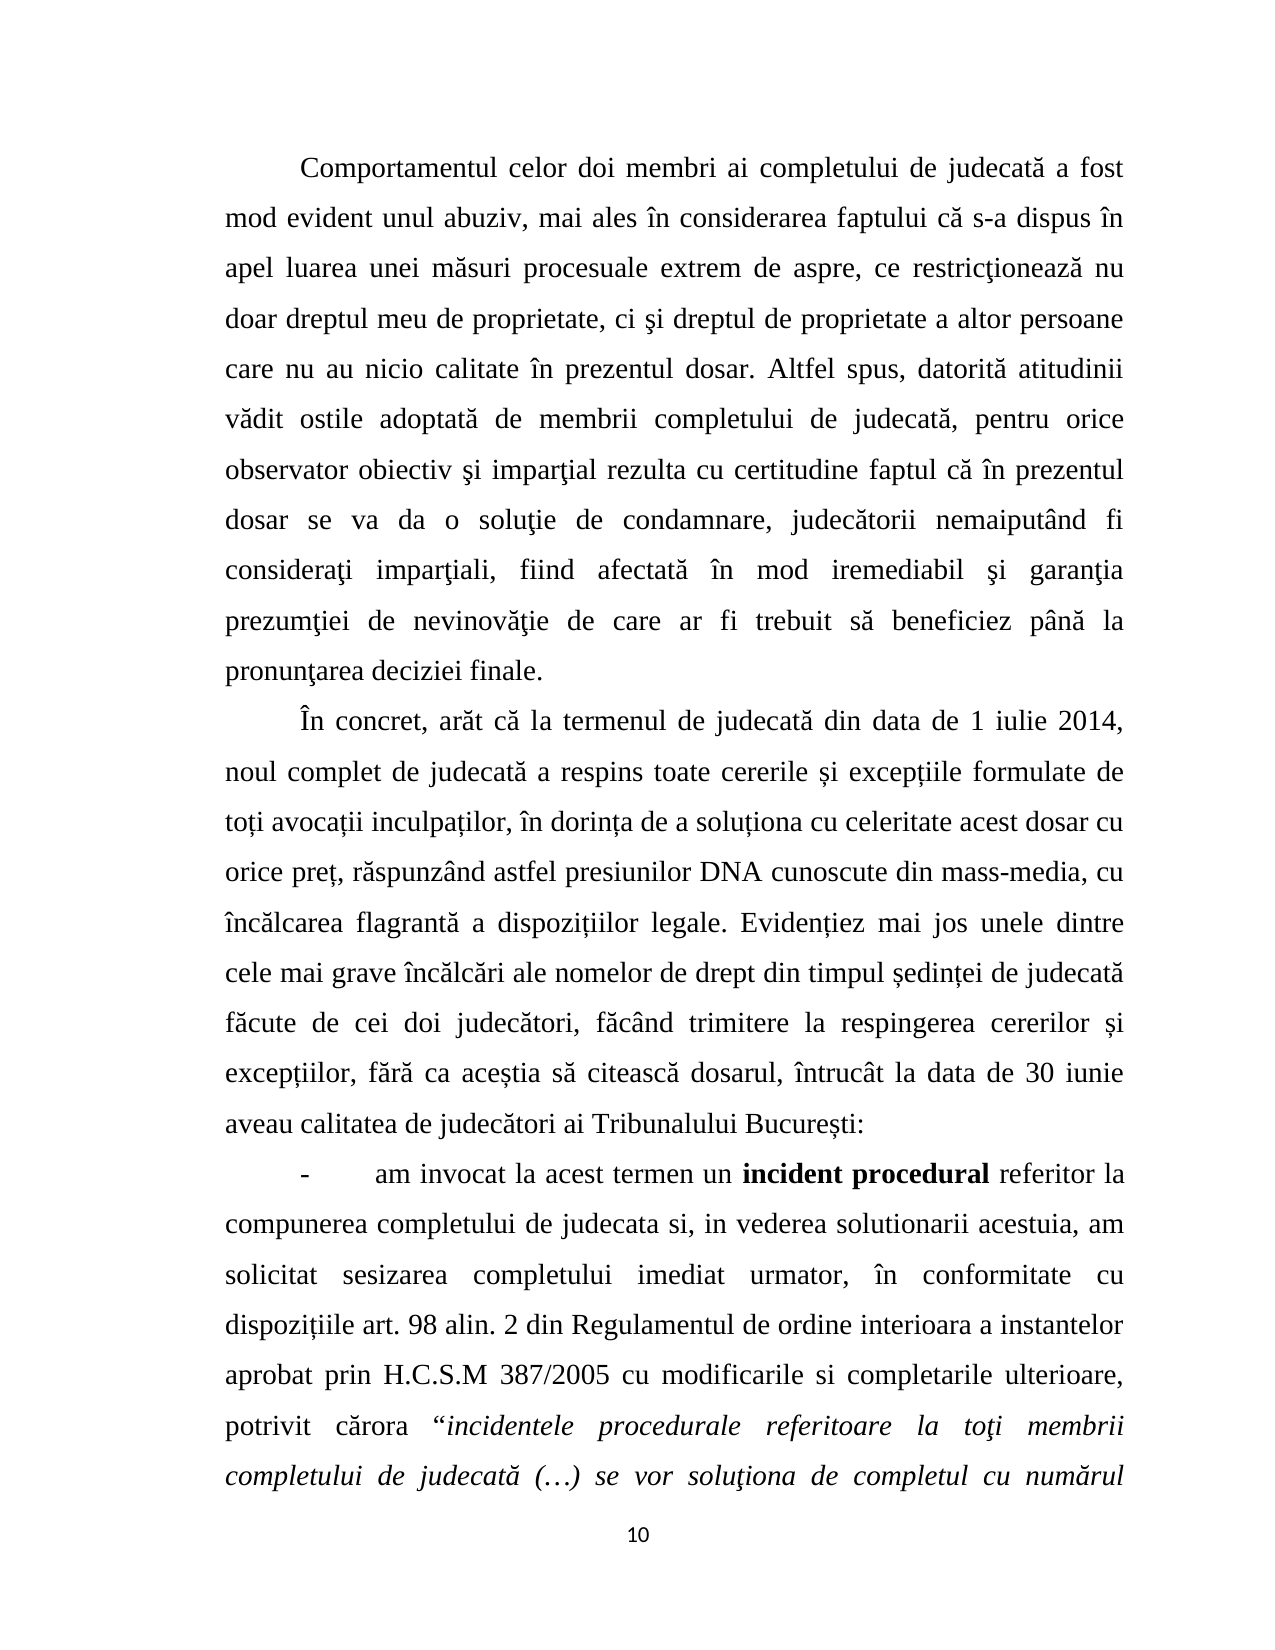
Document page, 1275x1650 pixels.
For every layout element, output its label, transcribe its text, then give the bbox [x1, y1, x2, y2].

text În concret, arăt că la termenul de judecată din data de 1 iulie 2014, noul complet de judecată a respins toate cererile și excepțiile formulate de toți avocații inculpaților, în dorința de a soluționa cu celeritate acest dosar cu orice preț, răspunzând astfel presiunilor DNA cunoscute din mass-media, cu încălcarea flagrantă a dispozițiilor legale. Evidențiez mai jos unele dintre cele mai grave încălcări ale nomelor de drept din timpul ședinței de judecată făcute de cei doi judecători, făcând trimitere la respingerea cererilor și excepțiilor, fără ca aceștia să citească dosarul, întrucât la data de 30 iunie aveau calitatea de judecători ai Tribunalului București: [225, 703, 1125, 1139]
text Comportamentul celor doi membri ai completului de judecată a fost mod evident unul abuziv, mai ales în considerarea faptului că s-a dispus în apel luarea unei măsuri procesuale extrem de aspre, ce restricţionează nu doar dreptul meu de proprietate, ci şi dreptul de proprietate a altor persoane care nu au nicio calitate în prezentul dosar. Altfel spus, datorită atitudinii vădit ostile adoptată de membrii completului de judecată, pentru orice observator obiectiv şi imparţial rezulta cu certitudine faptul că în prezentul dosar se va da o soluţie de condamnare, judecătorii nemaiputând fi consideraţi imparţiali, fiind afectată în mod iremediabil şi garanţia prezumţiei de nevinovăţie de care ar fi trebuit să beneficiez până la pronunţarea deciziei finale. [225, 150, 1125, 687]
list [225, 1156, 1125, 1492]
